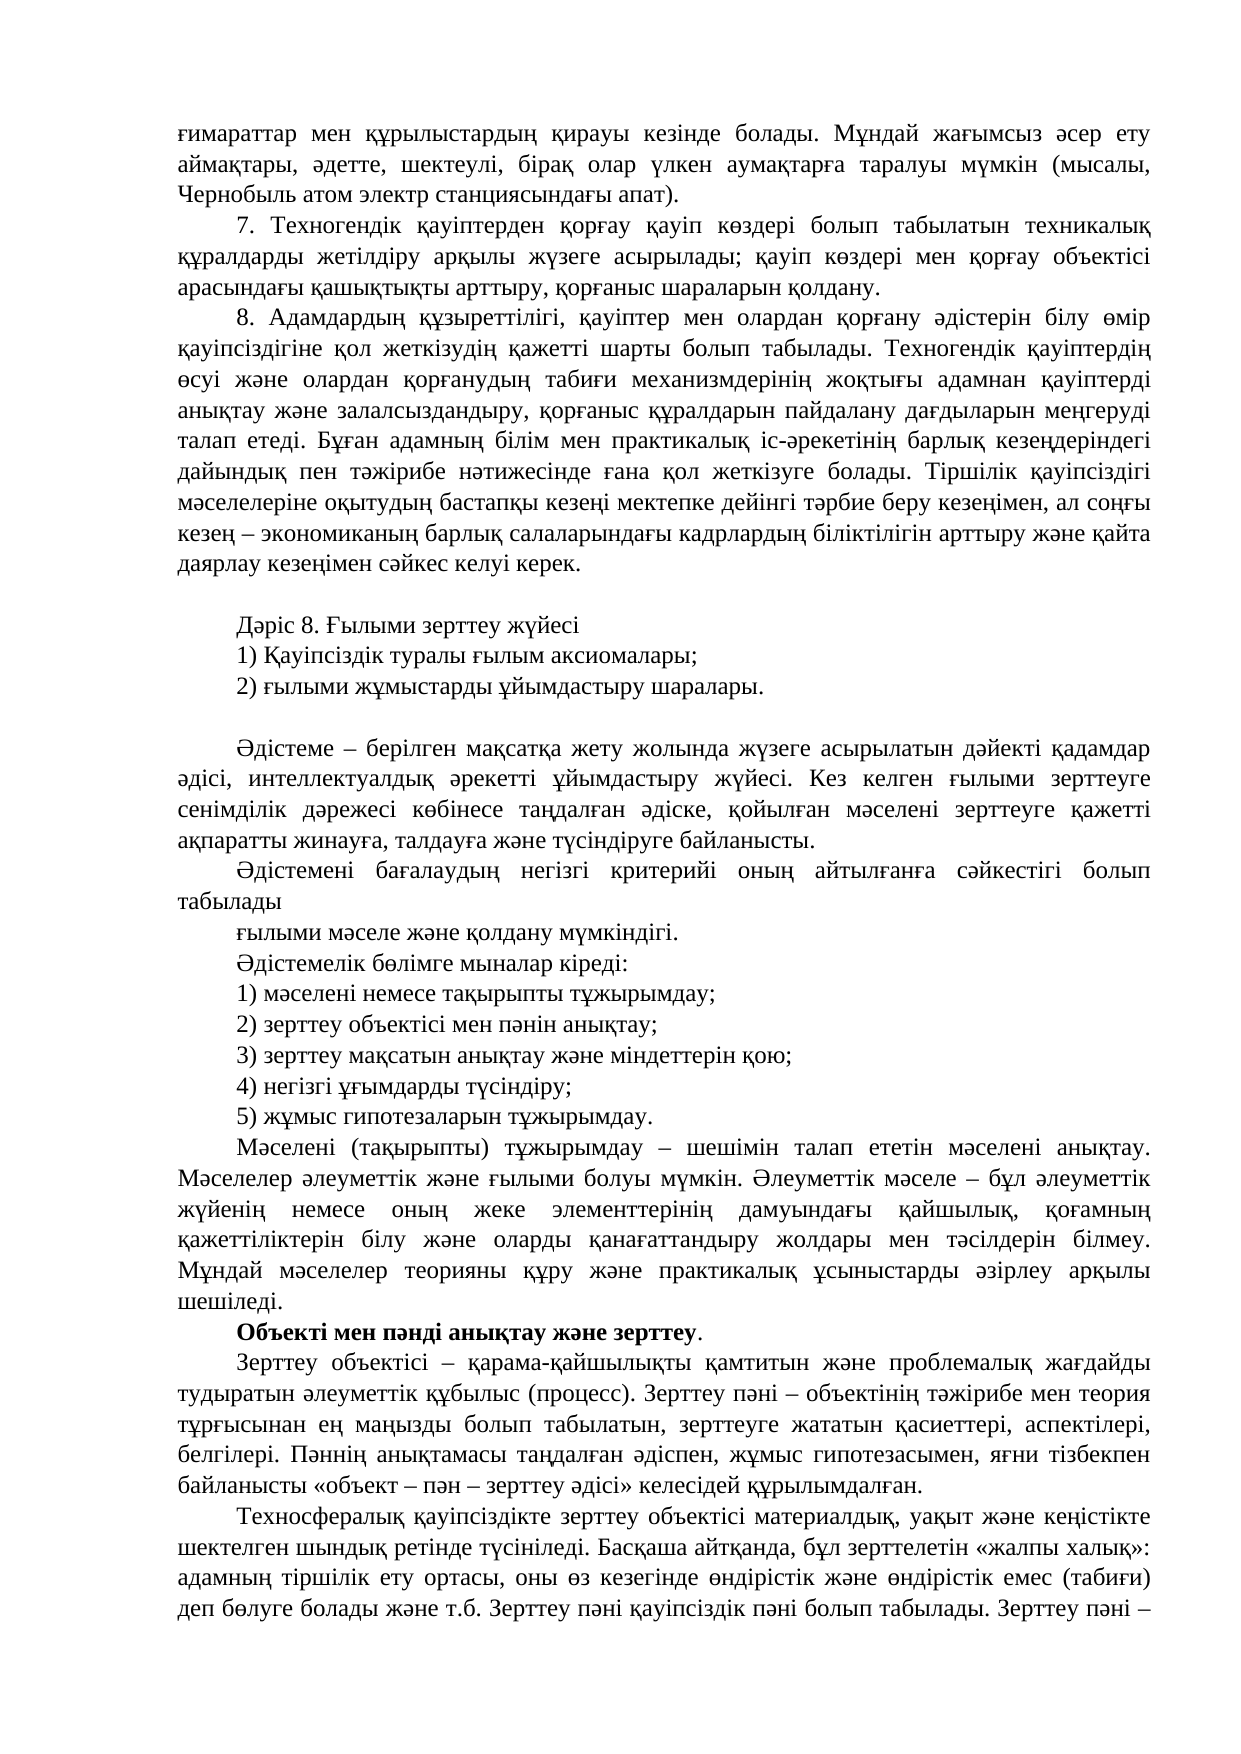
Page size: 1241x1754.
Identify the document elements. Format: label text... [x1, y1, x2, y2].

text Мәселені (тақырыпты) тұжырымдау – шешімін талап ететін мәселені анықтау. Мәселелер әлеуметтік және ғылыми болуы мүмкін. Әлеуметтік мәселе – бұл әлеуметтік жүйенің немесе оның жеке элементтерінің дамуындағы қайшылық, қоғамның қажеттіліктерін білу және оларды қанағаттандыру жолдары мен тәсілдерін білмеу. Мұндай мәселелер теорияны құру және практикалық ұсыныстарды әзірлеу арқылы шешіледі. [177, 1132, 1152, 1314]
text 8. Адамдардың құзыреттілігі, қауіптер мен олардан қорғану әдістерін білу өмір қауіпсіздігіне қол жеткізудің қажетті шарты болып табылады. Техногендік қауіптердің өсуі және олардан қорғанудың табиғи механизмдерінің жоқтығы адамнан қауіптерді анықтау және залалсыздандыру, қорғаныс құралдарын пайдалану дағдыларын меңгеруді талап етеді. Бұған адамның білім мен практикалық іс-әрекетінің барлық кезеңдеріндегі дайындық пен тәжірибе нәтижесінде ғана қол жеткізуге болады. Тіршілік қауіпсіздігі мәселелеріне оқытудың бастапқы кезеңі мектепке дейінгі тәрбие беру кезеңімен, ал соңғы кезең – экономиканың барлық салаларындағы кадрлардың біліктілігін арттыру және қайта даярлау кезеңімен сәйкес келуі керек. [177, 302, 1152, 577]
text Әдістемені бағалаудың негізгі критерийі оның айтылғанға сәйкестігі болып табылады [177, 856, 1152, 915]
text Дәріс 8. Ғылыми зерттеу жүйесі [177, 610, 1152, 638]
text 3) зерттеу мақсатын анықтау және міндеттерін қою; [177, 1040, 1152, 1069]
text 1) Қауіпсіздік туралы ғылым аксиомалары; [177, 641, 1152, 669]
text 1) мәселені немесе тақырыпты тұжырымдау; [177, 978, 1152, 1007]
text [177, 1501, 1152, 1622]
text 5) жұмыс гипотезаларын тұжырымдау. [177, 1101, 1152, 1130]
text Әдістеме – берілген мақсатқа жету жолында жүзеге асырылатын дәйекті қадамдар әдісі, интеллектуалдық әрекетті ұйымдастыру жүйесі. Кез келген ғылыми зерттеуге сенімділік дәрежесі көбінесе таңдалған әдіске, қойылған мәселені зерттеуге қажетті ақпаратты жинауға, талдауға және түсіндіруге байланысты. [177, 733, 1152, 854]
text Әдістемелік бөлімге мыналар кіреді: [177, 948, 1152, 977]
text Объекті мен пәнді анықтау және зерттеу. [177, 1317, 1152, 1345]
text Зерттеу объектісі – қарама-қайшылықты қамтитын және проблемалық жағдайды тудыратын әлеуметтік құбылыс (процесс). Зерттеу пәні – объектінің тәжірибе мен теория тұрғысынан ең маңызды болып табылатын, зерттеуге жататын қасиеттері, аспектілері, белгілері. Пәннің анықтамасы таңдалған әдіспен, жұмыс гипотезасымен, яғни тізбекпен байланысты «объект – пән – зерттеу әдісі» келесідей құрылымдалған. [177, 1347, 1152, 1499]
text 2) ғылыми жұмыстарды ұйымдастыру шаралары. [177, 671, 1152, 700]
text ғылыми мәселе және қолдану мүмкіндігі. [177, 917, 1152, 946]
text 7. Техногендік қауіптерден қорғау қауіп көздері болып табылатын техникалық құралдарды жетілдіру арқылы жүзеге асырылады; қауіп көздері мен қорғау объектісі арасындағы қашықтықты арттыру, қорғаныс шараларын қолдану. [177, 210, 1152, 301]
text 2) зерттеу объектісі мен пәнін анықтау; [177, 1009, 1152, 1038]
text 4) негізгі ұғымдарды түсіндіру; [177, 1071, 1152, 1099]
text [177, 118, 1152, 208]
